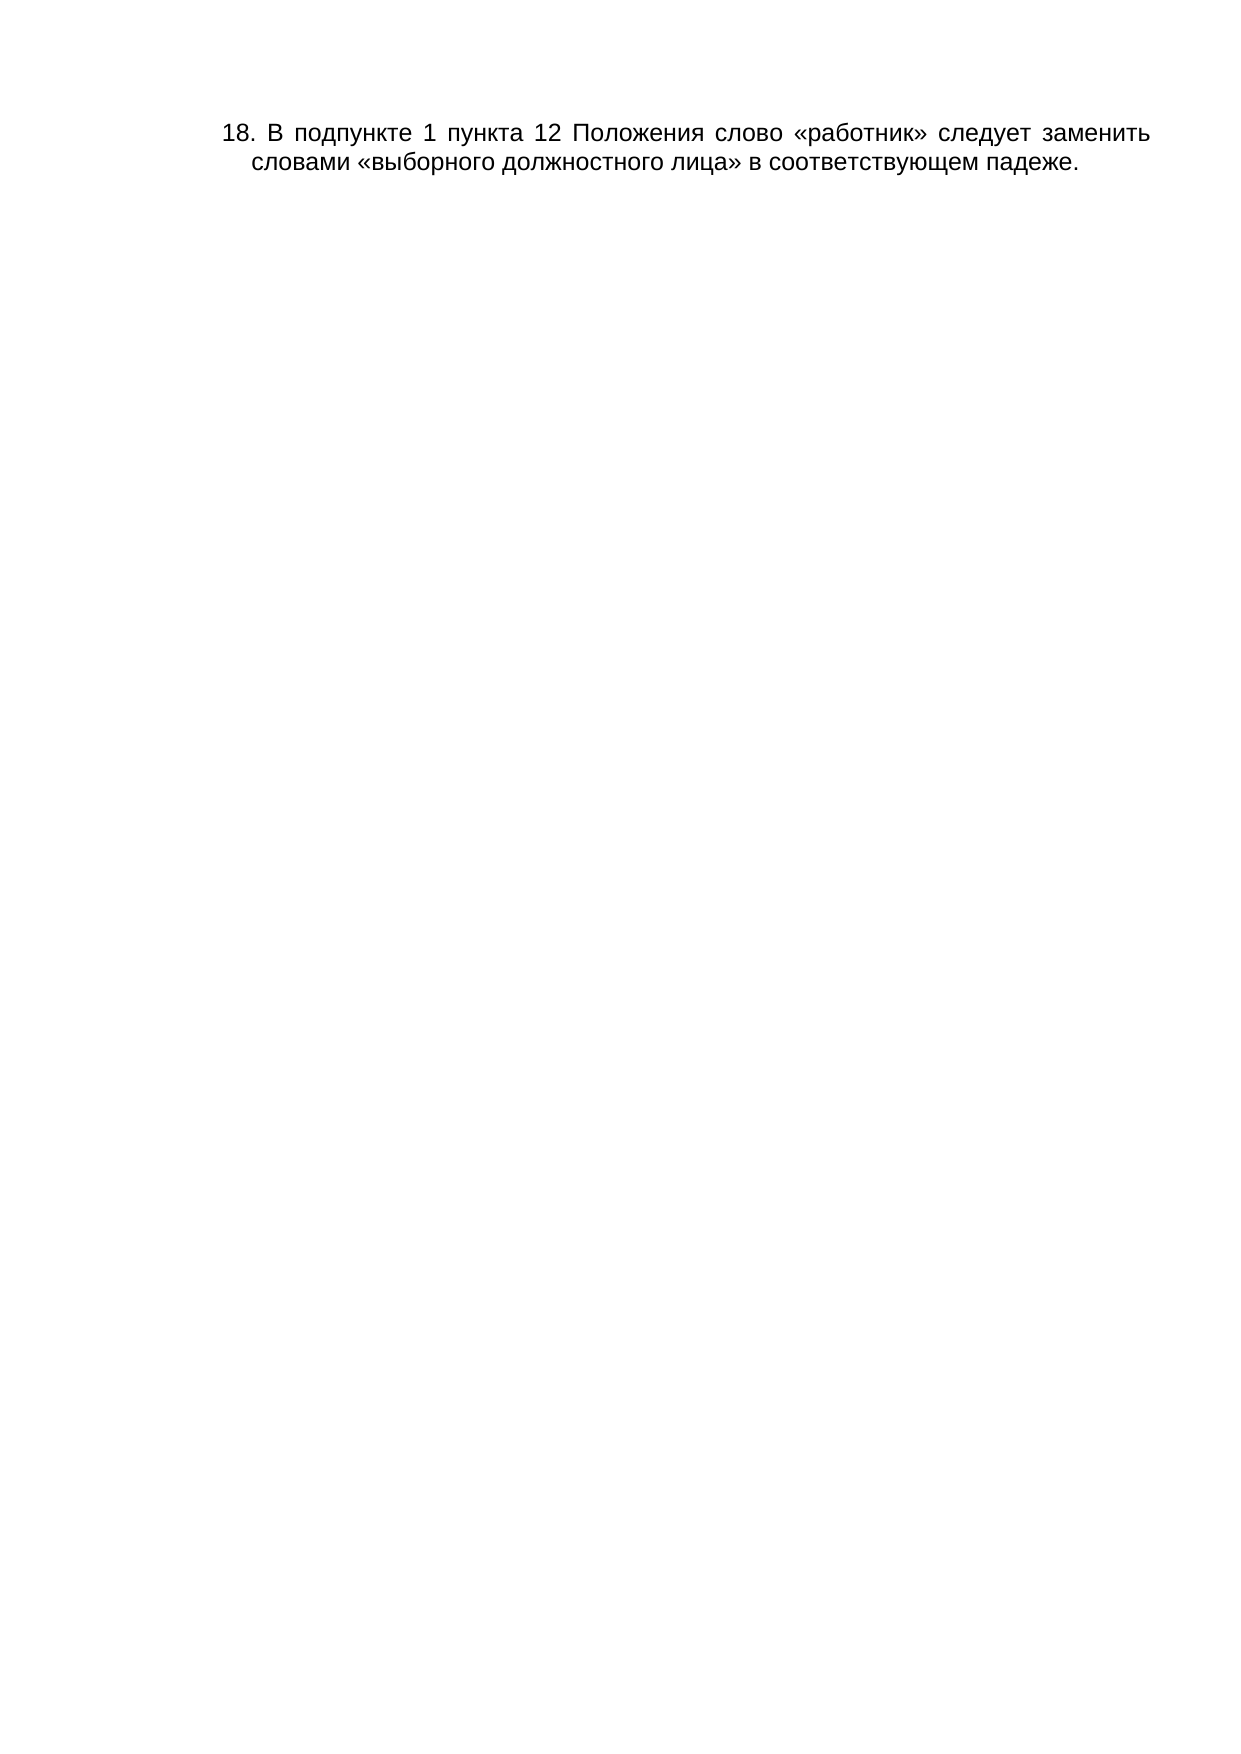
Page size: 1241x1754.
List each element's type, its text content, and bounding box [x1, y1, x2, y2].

text 18. В подпункте 1 пункта 12 Положения слово «работник» следует заменить словами «выборного должностного лица» в соответствующем падеже. [222, 118, 1152, 176]
